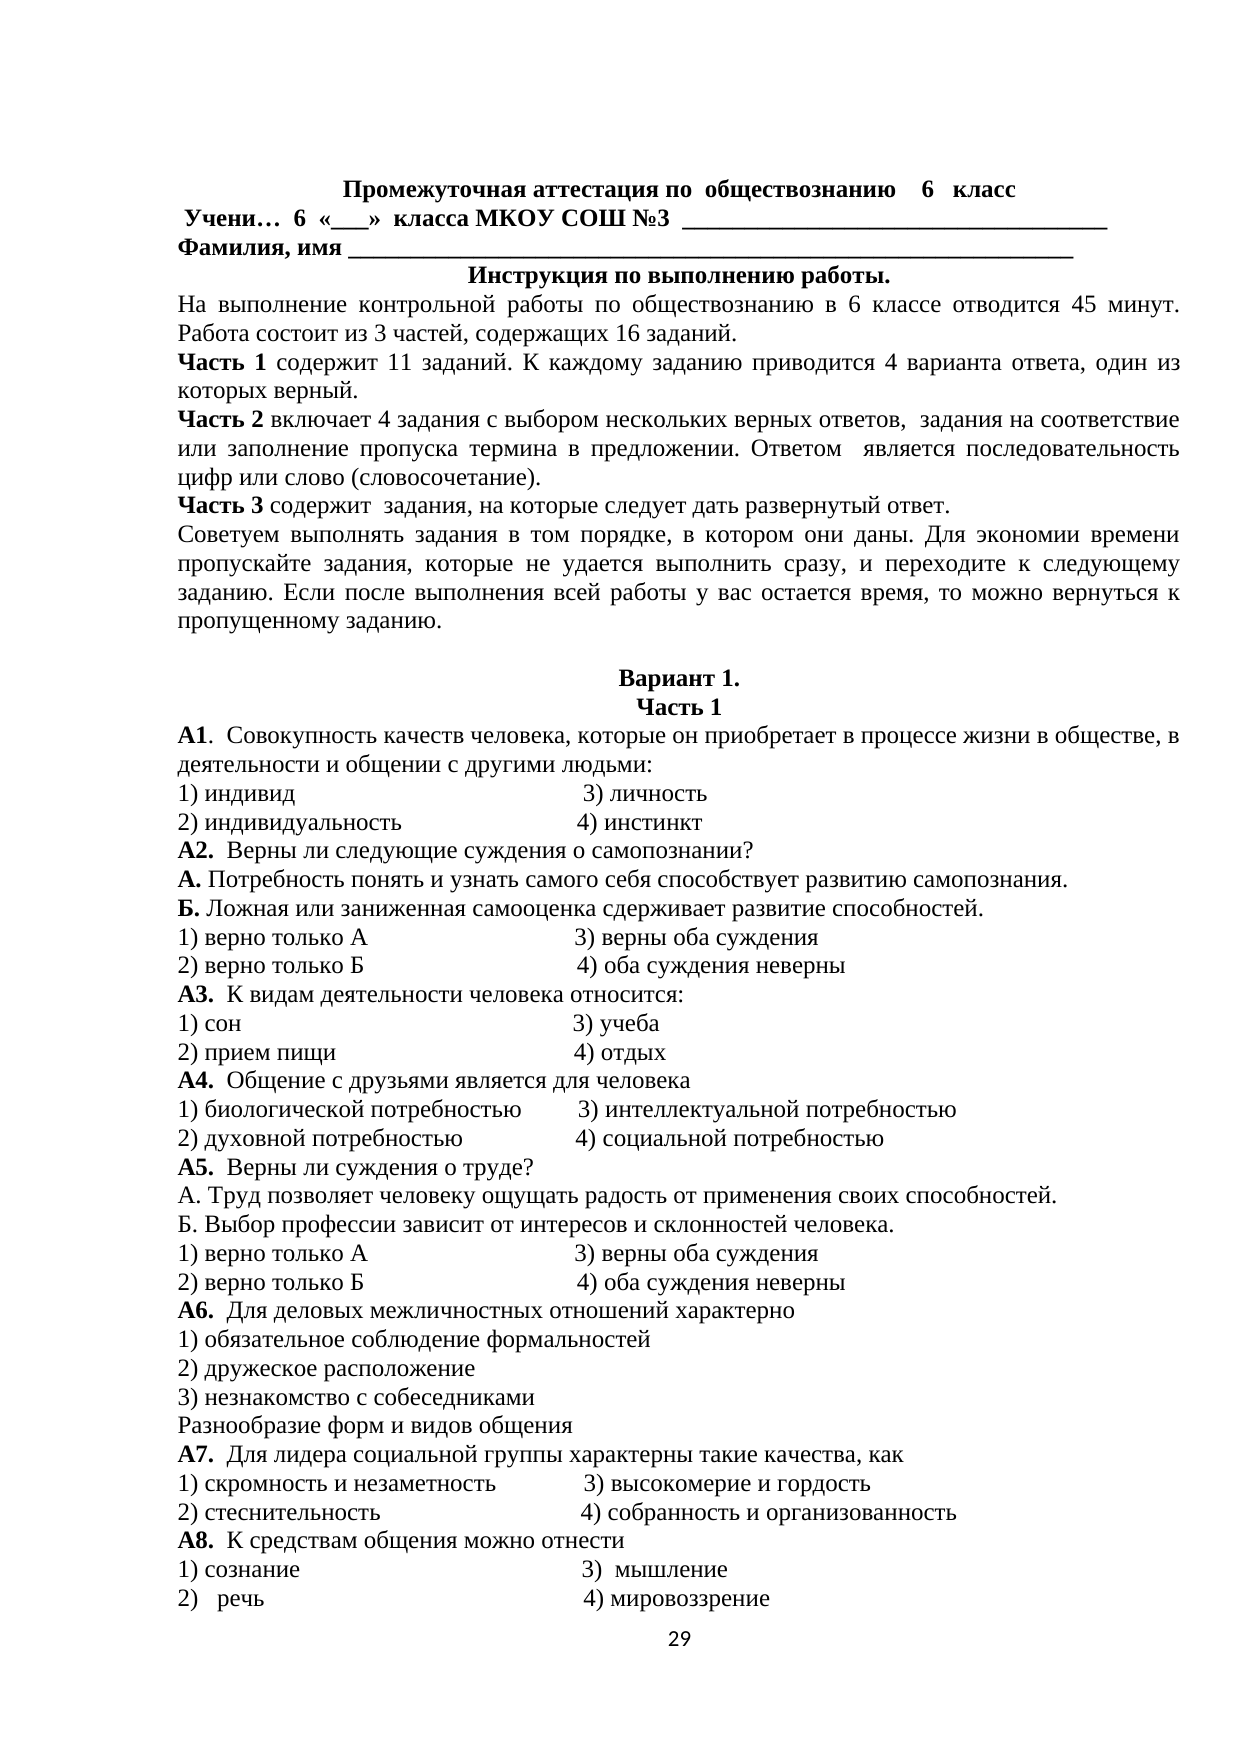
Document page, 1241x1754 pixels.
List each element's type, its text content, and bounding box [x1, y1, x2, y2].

text 1) обязательное соблюдение формальностей [177, 1324, 1181, 1353]
text Часть 1 [177, 692, 1181, 720]
text А6. Для деловых межличностных отношений характерно [177, 1295, 1181, 1324]
text 1) индивид 3) личность [177, 778, 1181, 807]
text Фамилия, имя __________________________________________________________ [177, 232, 1181, 260]
text А4. Общение с друзьями является для человека [177, 1065, 1181, 1094]
text 1) верно только А 3) верны оба суждения [177, 922, 1181, 950]
text Советуем выполнять задания в том порядке, в котором они даны. Для экономии времени пропускайте задания, которые не удается выполнить сразу, и переходите к следующему заданию. Если после выполнения всей работы у вас остается время, то можно вернуться к пропущенному заданию. [177, 519, 1181, 634]
text Б. Ложная или заниженная самооценка сдерживает развитие способностей. [177, 893, 1181, 922]
text 2) дружеское расположение [177, 1353, 1181, 1382]
text А8. К средствам общения можно отнести [177, 1525, 1181, 1554]
text 2) духовной потребностью 4) социальной потребностью [177, 1123, 1181, 1152]
text Часть 1 содержит 11 заданий. К каждому заданию приводится 4 варианта ответа, один из которых верный. [177, 347, 1181, 404]
text 1) сознание 3) мышление [177, 1554, 1181, 1583]
text 1) скромность и незаметность 3) высокомерие и гордость [177, 1468, 1181, 1497]
text На выполнение контрольной работы по обществознанию в 6 классе отводится 45 минут. Работа состоит из 3 частей, содержащих 16 заданий. [177, 289, 1181, 347]
text 1) сон 3) учеба [177, 1008, 1181, 1037]
text Часть 3 содержит задания, на которые следует дать развернутый ответ. [177, 490, 1181, 519]
text А. Потребность понять и узнать самого себя способствует развитию самопознания. [177, 864, 1181, 893]
text А. Труд позволяет человеку ощущать радость от применения своих способностей. [177, 1180, 1181, 1209]
text 2) прием пищи 4) отдых [177, 1037, 1181, 1065]
text 2) индивидуальность 4) инстинкт [177, 807, 1181, 835]
text Учени… 6 «___» класса МКОУ СОШ №3 __________________________________ [177, 203, 1181, 232]
text Вариант 1. [177, 663, 1181, 692]
text 3) незнакомство с собеседниками [177, 1382, 1181, 1410]
text 1) биологической потребностью 3) интеллектуальной потребностью [177, 1094, 1181, 1123]
text А7. Для лидера социальной группы характерны такие качества, как [177, 1439, 1181, 1468]
text А2. Верны ли следующие суждения о самопознании? [177, 835, 1181, 864]
text Разнообразие форм и видов общения [177, 1410, 1181, 1439]
text 2) речь 4) мировоззрение [177, 1583, 1181, 1612]
text 1) верно только А 3) верны оба суждения [177, 1238, 1181, 1267]
text А3. К видам деятельности человека относится: [177, 979, 1181, 1008]
text Инструкция по выполнению работы. [177, 260, 1181, 289]
text 2) верно только Б 4) оба суждения неверны [177, 1267, 1181, 1295]
text 2) верно только Б 4) оба суждения неверны [177, 950, 1181, 979]
text Часть 2 включает 4 задания с выбором нескольких верных ответов, задания на соответствие или заполнение пропуска термина в предложении. Ответом является последовательность цифр или слово (словосочетание). [177, 404, 1181, 490]
text А1. Совокупность качеств человека, которые он приобретает в процессе жизни в обществе, в деятельности и общении с другими людьми: [177, 720, 1181, 778]
text Промежуточная аттестация по обществознанию 6 класс [177, 174, 1181, 203]
text Б. Выбор профессии зависит от интересов и склонностей человека. [177, 1209, 1181, 1238]
text 2) стеснительность 4) собранность и организованность [177, 1497, 1181, 1525]
text А5. Верны ли суждения о труде? [177, 1152, 1181, 1180]
